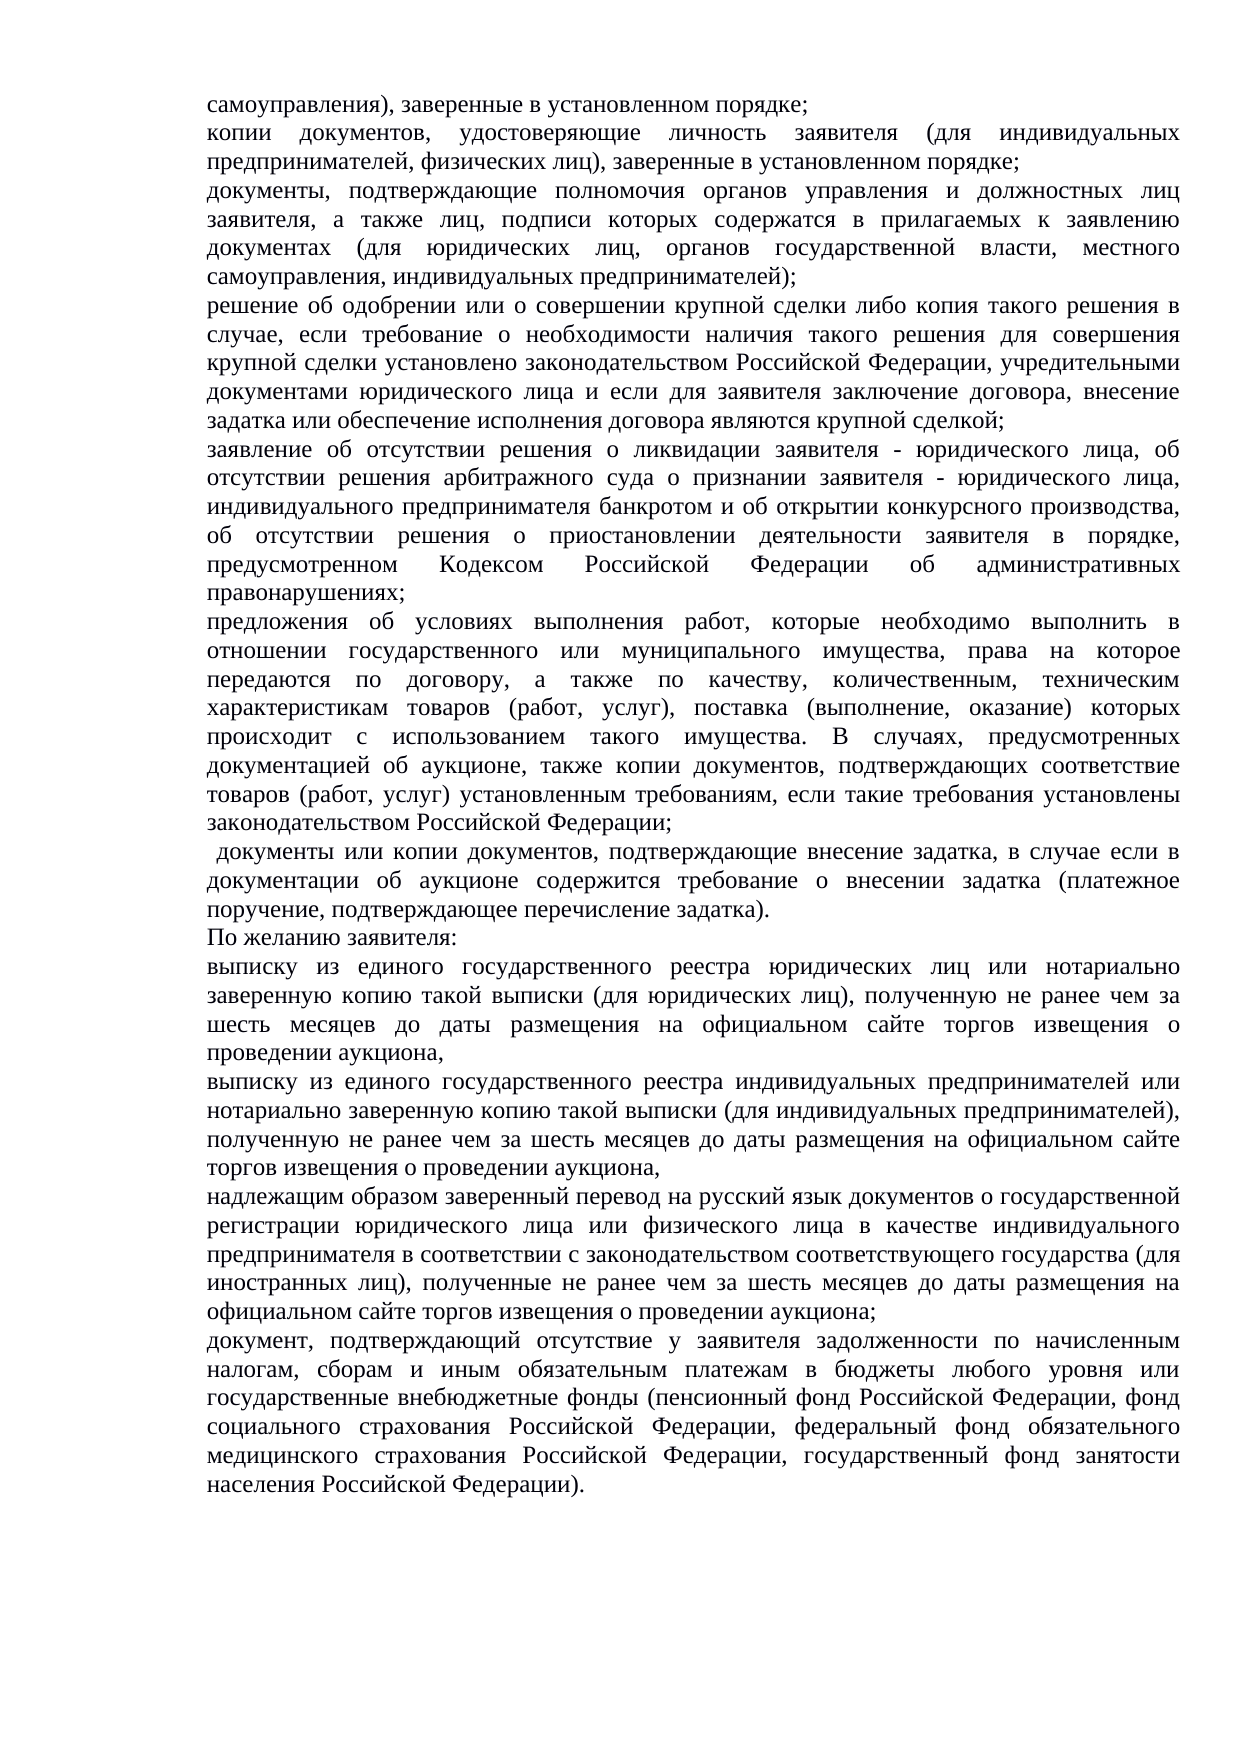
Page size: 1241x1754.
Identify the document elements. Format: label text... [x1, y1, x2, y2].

text предложения об условиях выполнения работ, которые необходимо выполнить в отношении государственного или муниципального имущества, права на которое передаются по договору, а также по качеству, количественным, техническим характеристикам товаров (работ, услуг), поставка (выполнение, оказание) которых происходит с использованием такого имущества. В случаях, предусмотренных документацией об аукционе, также копии документов, подтверждающих соответствие товаров (работ, услуг) установленным требованиям, если такие требования установлены законодательством Российской Федерации; [207, 606, 1181, 836]
text копии документов, удостоверяющие личность заявителя (для индивидуальных предпринимателей, физических лиц), заверенные в установленном порядке; [207, 117, 1181, 175]
text надлежащим образом заверенный перевод на русский язык документов о государственной регистрации юридического лица или физического лица в качестве индивидуального предпринимателя в соответствии с законодательством соответствующего государства (для иностранных лиц), полученные не ранее чем за шесть месяцев до даты размещения на официальном сайте торгов извещения о проведении аукциона; [207, 1181, 1181, 1325]
text документ, подтверждающий отсутствие у заявителя задолженности по начисленным налогам, сборам и иным обязательным платежам в бюджеты любого уровня или государственные внебюджетные фонды (пенсионный фонд Российской Федерации, фонд социального страхования Российской Федерации, федеральный фонд обязательного медицинского страхования Российской Федерации, государственный фонд занятости населения Российской Федерации). [207, 1325, 1181, 1497]
text По желанию заявителя: [207, 922, 1181, 951]
text выписку из единого государственного реестра юридических лиц или нотариально заверенную копию такой выписки (для юридических лиц), полученную не ранее чем за шесть месяцев до даты размещения на официальном сайте торгов извещения о проведении аукциона, [207, 951, 1181, 1066]
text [207, 89, 1181, 117]
text выписку из единого государственного реестра индивидуальных предпринимателей или нотариально заверенную копию такой выписки (для индивидуальных предпринимателей), полученную не ранее чем за шесть месяцев до даты размещения на официальном сайте торгов извещения о проведении аукциона, [207, 1066, 1181, 1181]
text заявление об отсутствии решения о ликвидации заявителя - юридического лица, об отсутствии решения арбитражного суда о признании заявителя - юридического лица, индивидуального предпринимателя банкротом и об открытии конкурсного производства, об отсутствии решения о приостановлении деятельности заявителя в порядке, предусмотренном Кодексом Российской Федерации об административных правонарушениях; [207, 434, 1181, 606]
text документы, подтверждающие полномочия органов управления и должностных лиц заявителя, а также лиц, подписи которых содержатся в прилагаемых к заявлению документах (для юридических лиц, органов государственной власти, местного самоуправления, индивидуальных предпринимателей); [207, 175, 1181, 290]
text решение об одобрении или о совершении крупной сделки либо копия такого решения в случае, если требование о необходимости наличия такого решения для совершения крупной сделки установлено законодательством Российской Федерации, учредительными документами юридического лица и если для заявителя заключение договора, внесение задатка или обеспечение исполнения договора являются крупной сделкой; [207, 290, 1181, 434]
text документы или копии документов, подтверждающие внесение задатка, в случае если в документации об аукционе содержится требование о внесении задатка (платежное поручение, подтверждающее перечисление задатка). [207, 836, 1181, 922]
